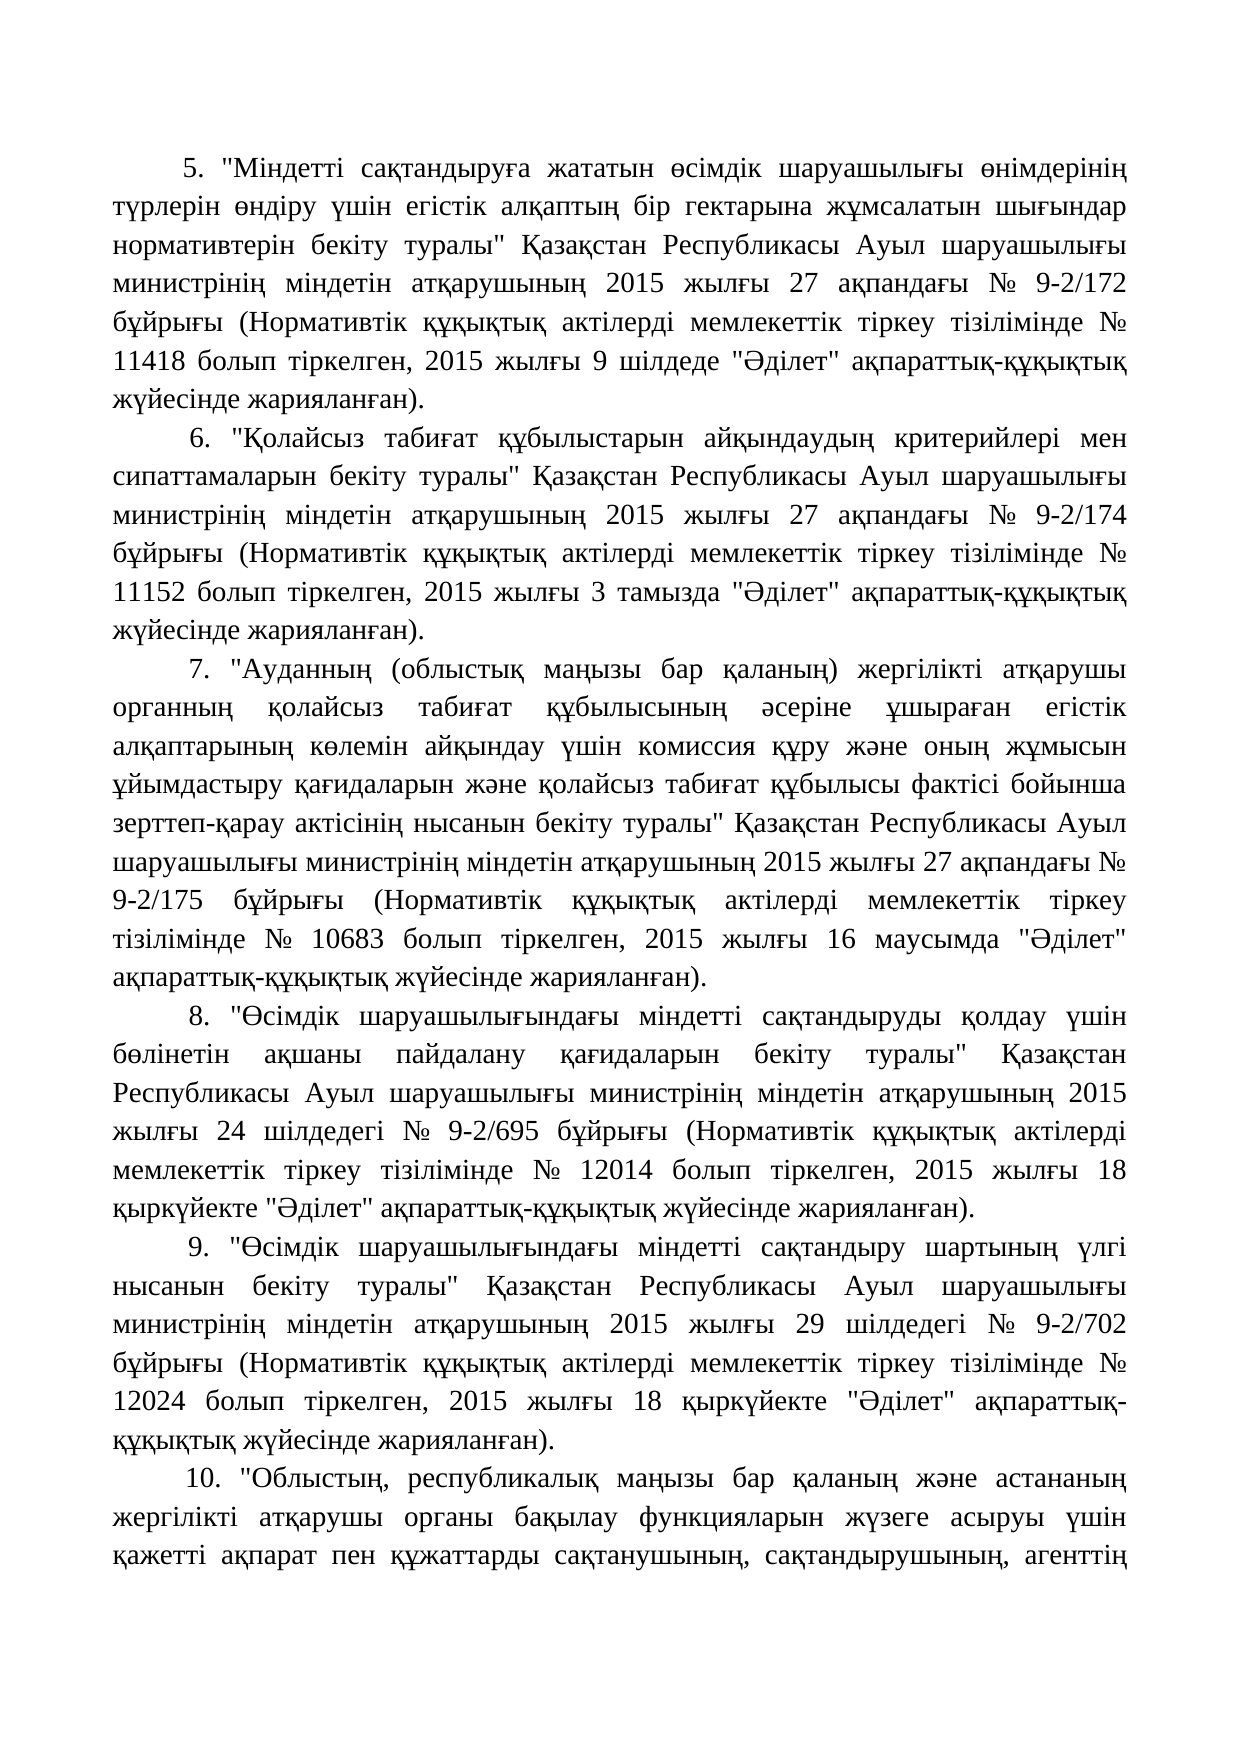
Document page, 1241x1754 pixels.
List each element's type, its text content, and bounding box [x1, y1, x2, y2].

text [112, 1460, 1128, 1571]
text 6. "Қолайсыз табиғат құбылыстарын айқындаудың критерийлері мен сипаттамаларын бекіту туралы" Қазақстан Республикасы Ауыл шаруашылығы министрінің міндетін атқарушының 2015 жылғы 27 ақпандағы № 9-2/174 бұйрығы (Нормативтік құқықтық актілерді мемлекеттік тіркеу тізілімінде № 11152 болып тіркелген, 2015 жылғы 3 тамызда "Әділет" ақпараттық-құқықтық жүйесінде жарияланған). [112, 420, 1128, 646]
text 9. "Өсімдік шаруашылығындағы міндетті сақтандыру шартының үлгі нысанын бекіту туралы" Қазақстан Республикасы Ауыл шаруашылығы министрінің міндетін атқарушының 2015 жылғы 29 шілдедегі № 9-2/702 бұйрығы (Нормативтік құқықтық актілерді мемлекеттік тіркеу тізілімінде № 12024 болып тіркелген, 2015 жылғы 18 қыркүйекте "Әділет" ақпараттық-құқықтық жүйесінде жарияланған). [112, 1229, 1128, 1455]
text 8. "Өсімдік шаруашылығындағы міндетті сақтандыруды қолдау үшін бөлінетін ақшаны пайдалану қағидаларын бекіту туралы" Қазақстан Республикасы Ауыл шаруашылығы министрінің міндетін атқарушының 2015 жылғы 24 шілдедегі № 9-2/695 бұйрығы (Нормативтік құқықтық актілерді мемлекеттік тіркеу тізілімінде № 12014 болып тіркелген, 2015 жылғы 18 қыркүйекте "Әділет" ақпараттық-құқықтық жүйесінде жарияланған). [112, 998, 1128, 1224]
text 7. "Ауданның (облыстық маңызы бар қаланың) жергілікті атқарушы органның қолайсыз табиғат құбылысының әсеріне ұшыраған егістік алқаптарының көлемін айқындау үшін комиссия құру және оның жұмысын ұйымдастыру қағидаларын және қолайсыз табиғат құбылысы фактісі бойынша зерттеп-қарау актісінің нысанын бекіту туралы" Қазақстан Республикасы Ауыл шаруашылығы министрінің міндетін атқарушының 2015 жылғы 27 ақпандағы № 9-2/175 бұйрығы (Нормативтік құқықтық актілерді мемлекеттік тіркеу тізілімінде № 10683 болып тіркелген, 2015 жылғы 16 маусымда "Әділет" ақпараттық-құқықтық жүйесінде жарияланған). [112, 651, 1128, 993]
text 5. "Міндетті сақтандыруға жататын өсімдік шаруашылығы өнімдерінің түрлерін өндіру үшін егістік алқаптың бір гектарына жұмсалатын шығындар нормативтерін бекіту туралы" Қазақстан Республикасы Ауыл шаруашылығы министрінің міндетін атқарушының 2015 жылғы 27 ақпандағы № 9-2/172 бұйрығы (Нормативтік құқықтық актілерді мемлекеттік тіркеу тізілімінде № 11418 болып тіркелген, 2015 жылғы 9 шілдеде "Әділет" ақпараттық-құқықтық жүйесінде жарияланған). [112, 150, 1128, 415]
